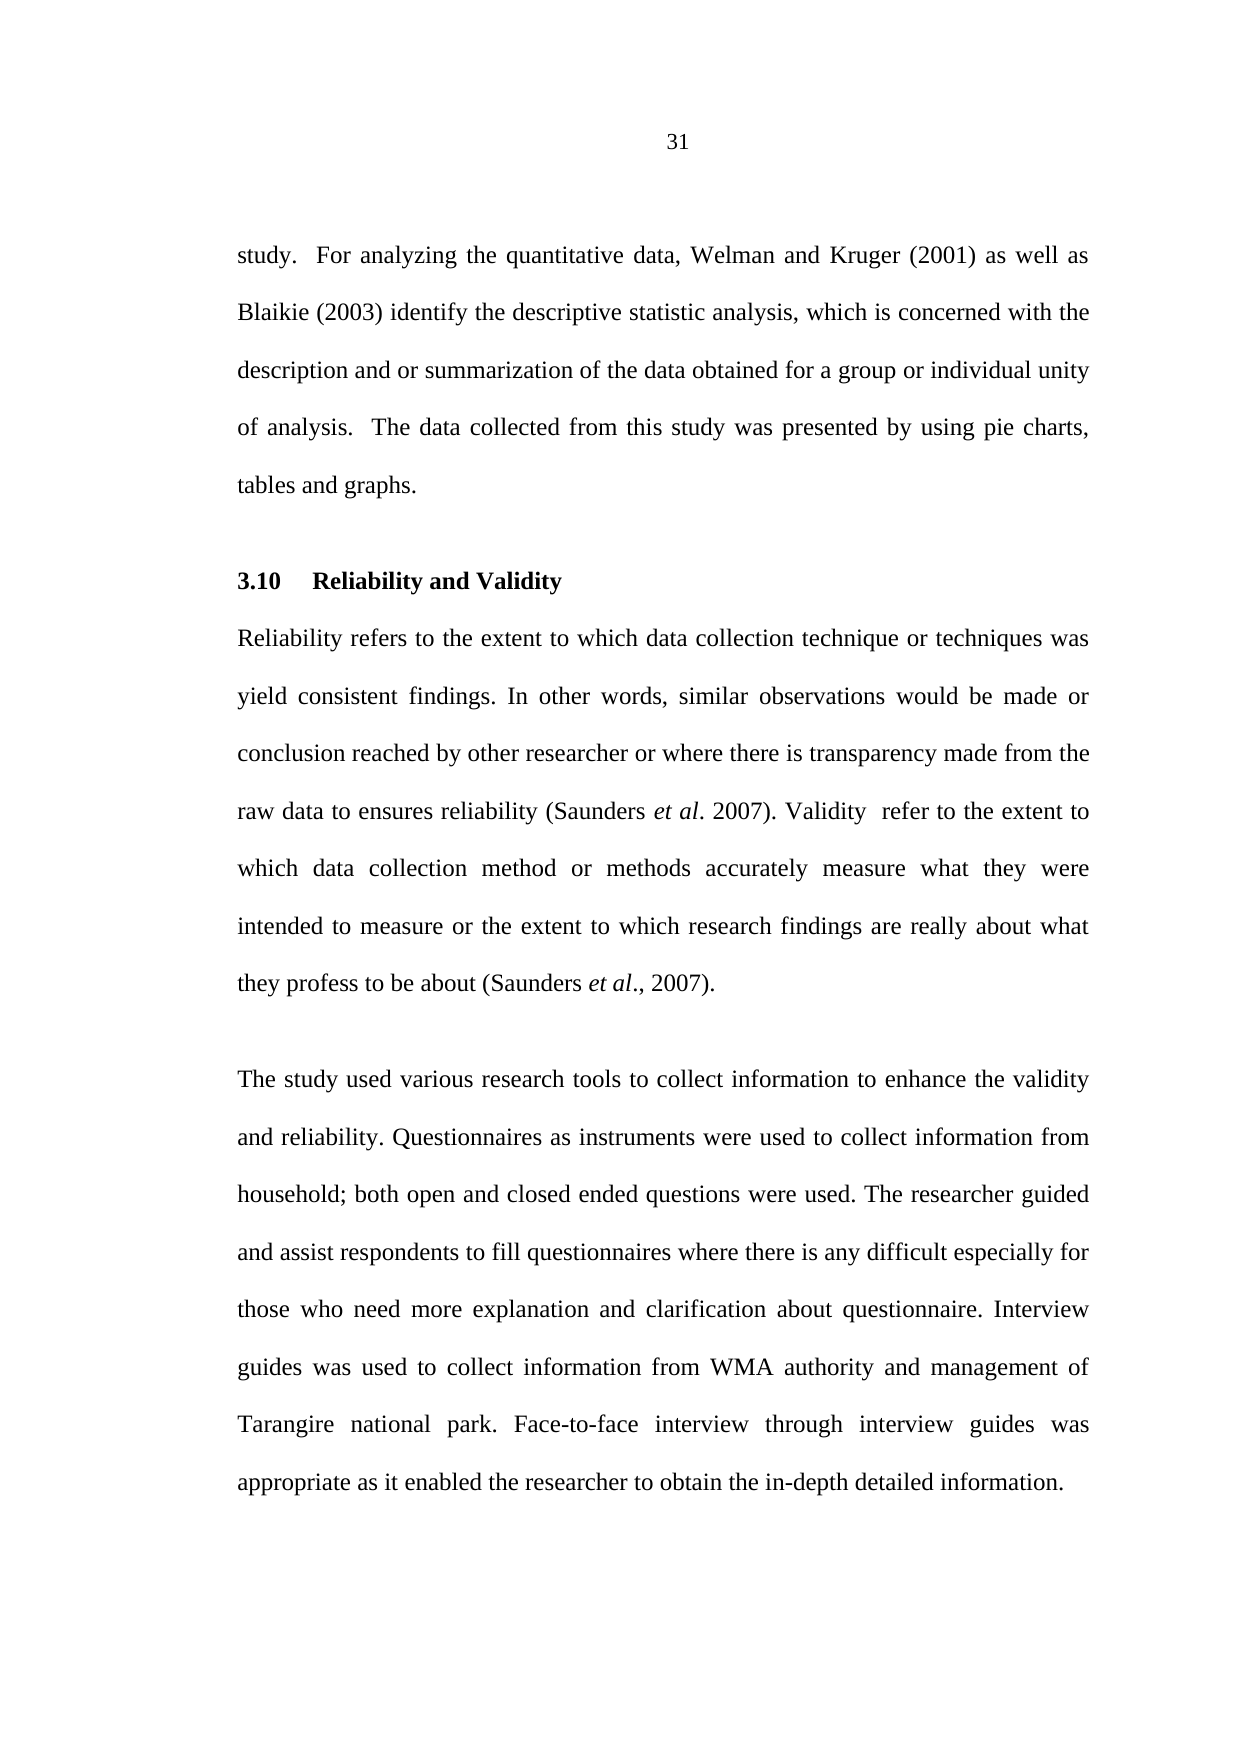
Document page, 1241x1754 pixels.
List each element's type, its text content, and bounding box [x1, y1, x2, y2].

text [237, 240, 1090, 499]
text Reliability refers to the extent to which data collection technique or techniques was yield consistent findings. In other words, similar observations would be made or conclusion reached by other researcher or where there is transparency made from the raw data to ensures reliability (Saunders et al. 2007). Validity refer to the extent to which data collection method or methods accurately measure what they were intended to measure or the extent to which research findings are really about what they profess to be about (Saunders et al., 2007). [237, 623, 1090, 997]
text The study used various research tools to collect information to enhance the validity and reliability. Questionnaires as instruments were used to collect information from household; both open and closed ended questions were used. The researcher guided and assist respondents to fill questionnaires where there is any difficult especially for those who need more explanation and clarification about questionnaire. Interview guides was used to collect information from WMA authority and management of Tarangire national park. Face-to-face interview through interview guides was appropriate as it enabled the researcher to obtain the in-depth detailed information. [237, 1064, 1090, 1495]
subtitle 3.10 Reliability and Validity [237, 566, 1090, 594]
